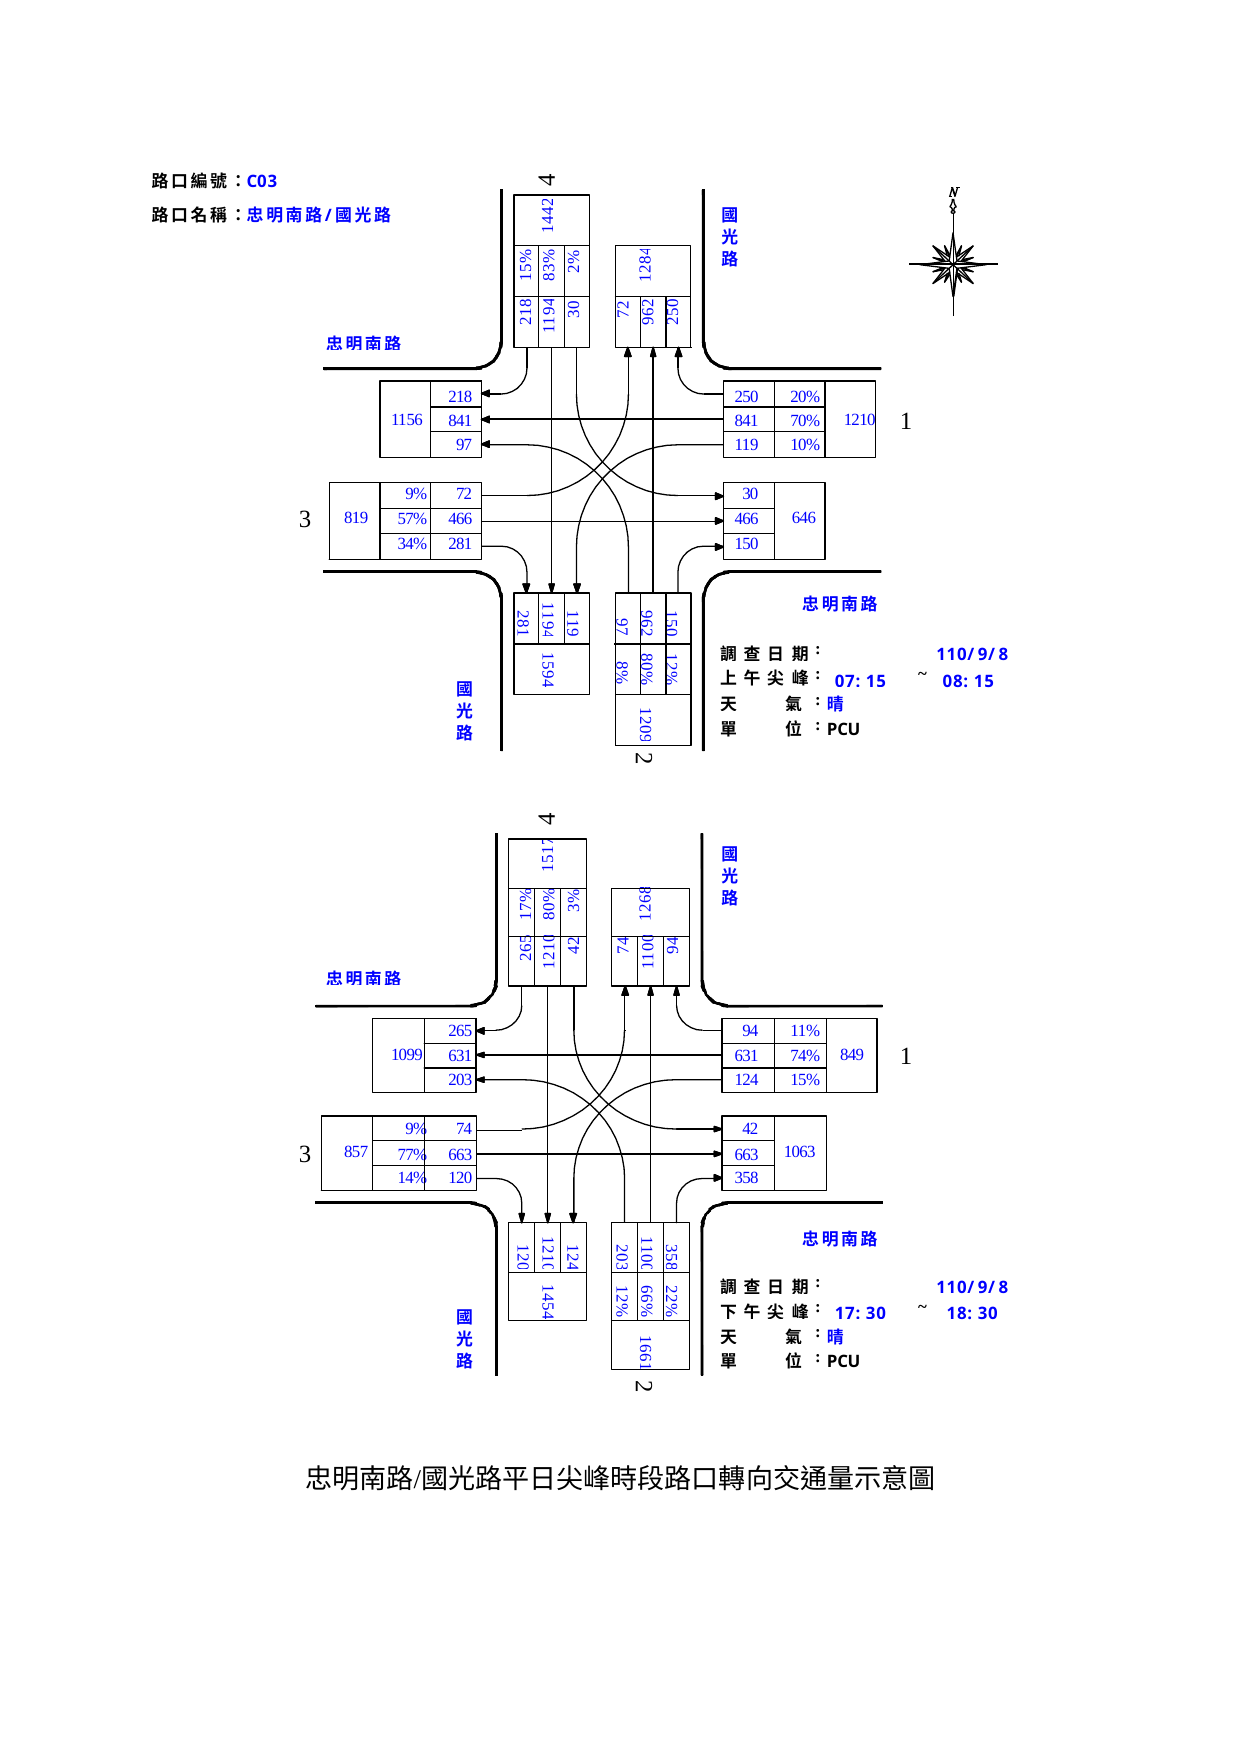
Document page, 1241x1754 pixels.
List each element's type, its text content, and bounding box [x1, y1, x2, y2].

text 忠明南路/國光路平日尖峰時段路口轉向交通量示意圖 [148, 1439, 1092, 1514]
